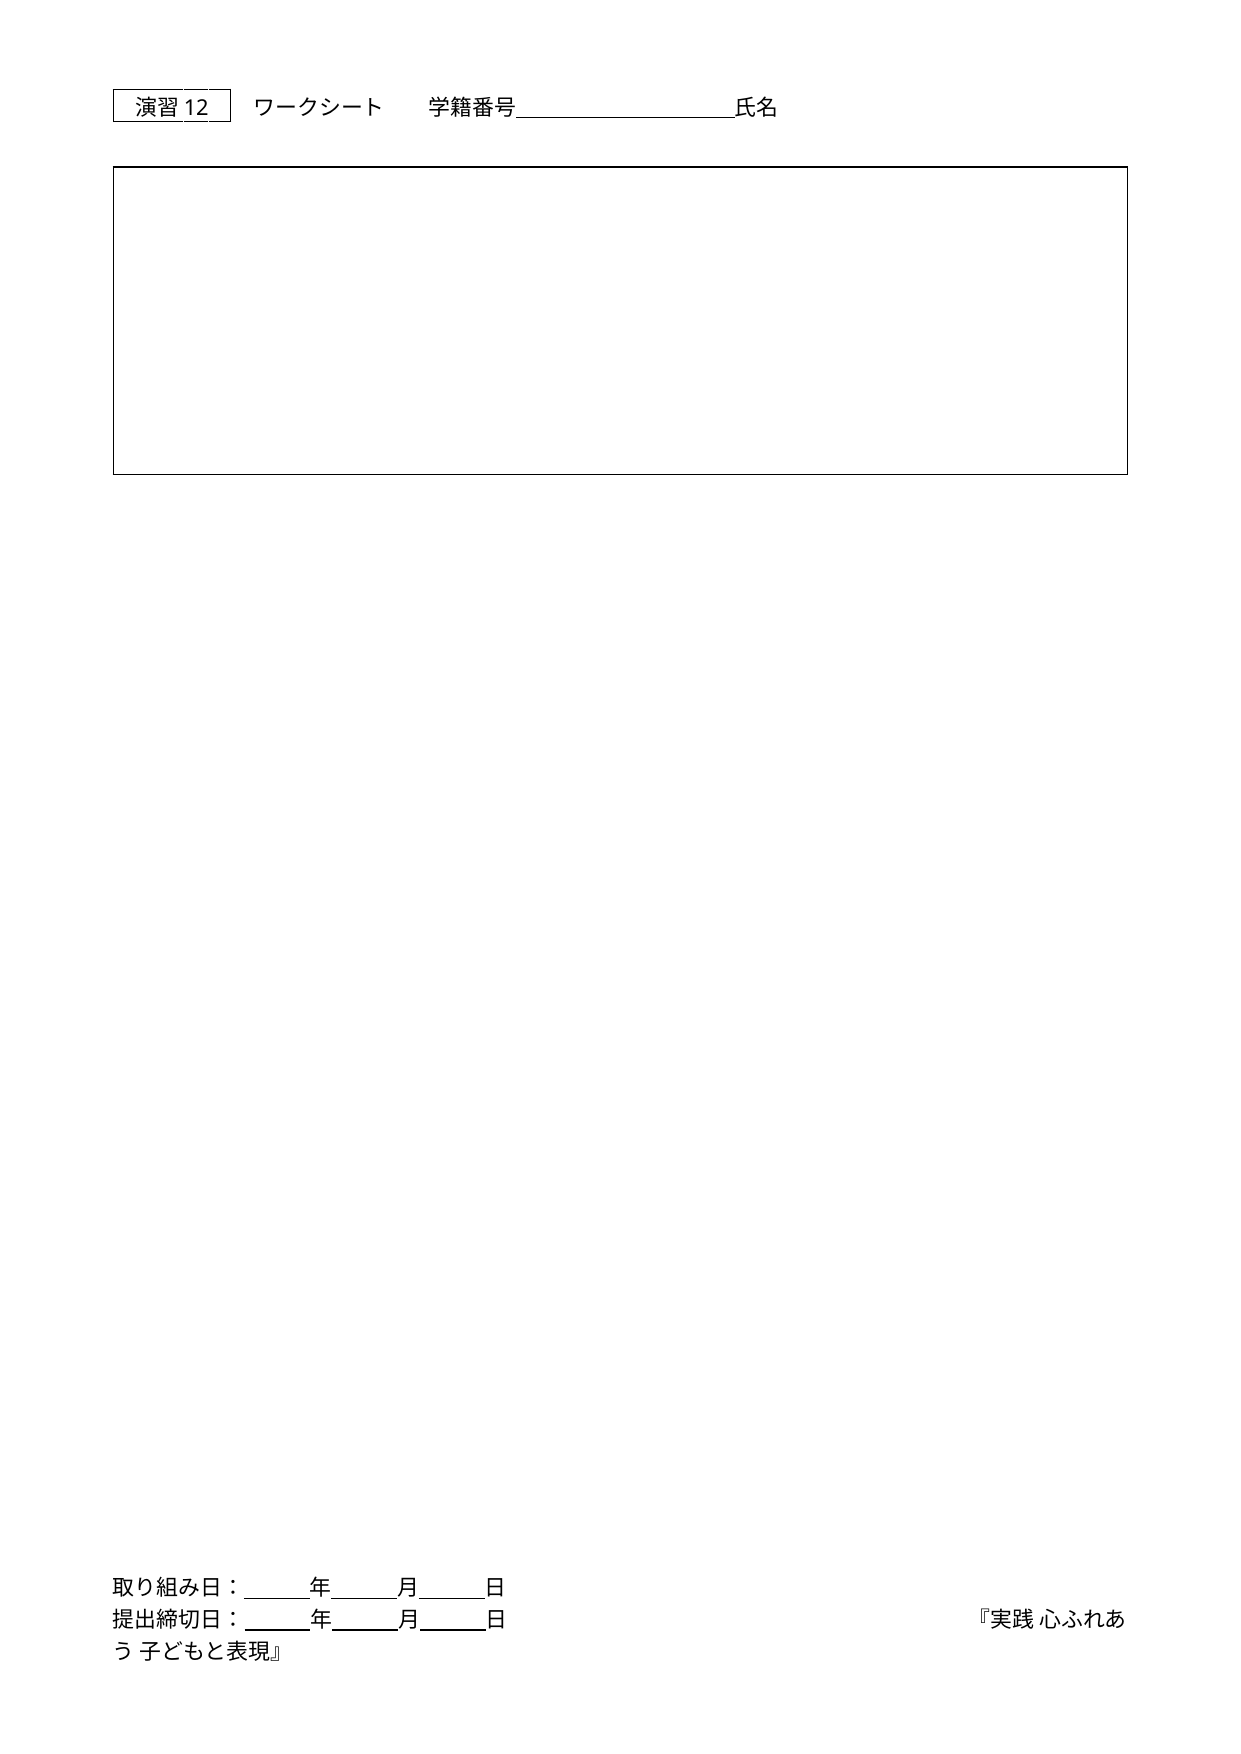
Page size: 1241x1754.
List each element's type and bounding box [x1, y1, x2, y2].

table_cell [114, 168, 1127, 473]
